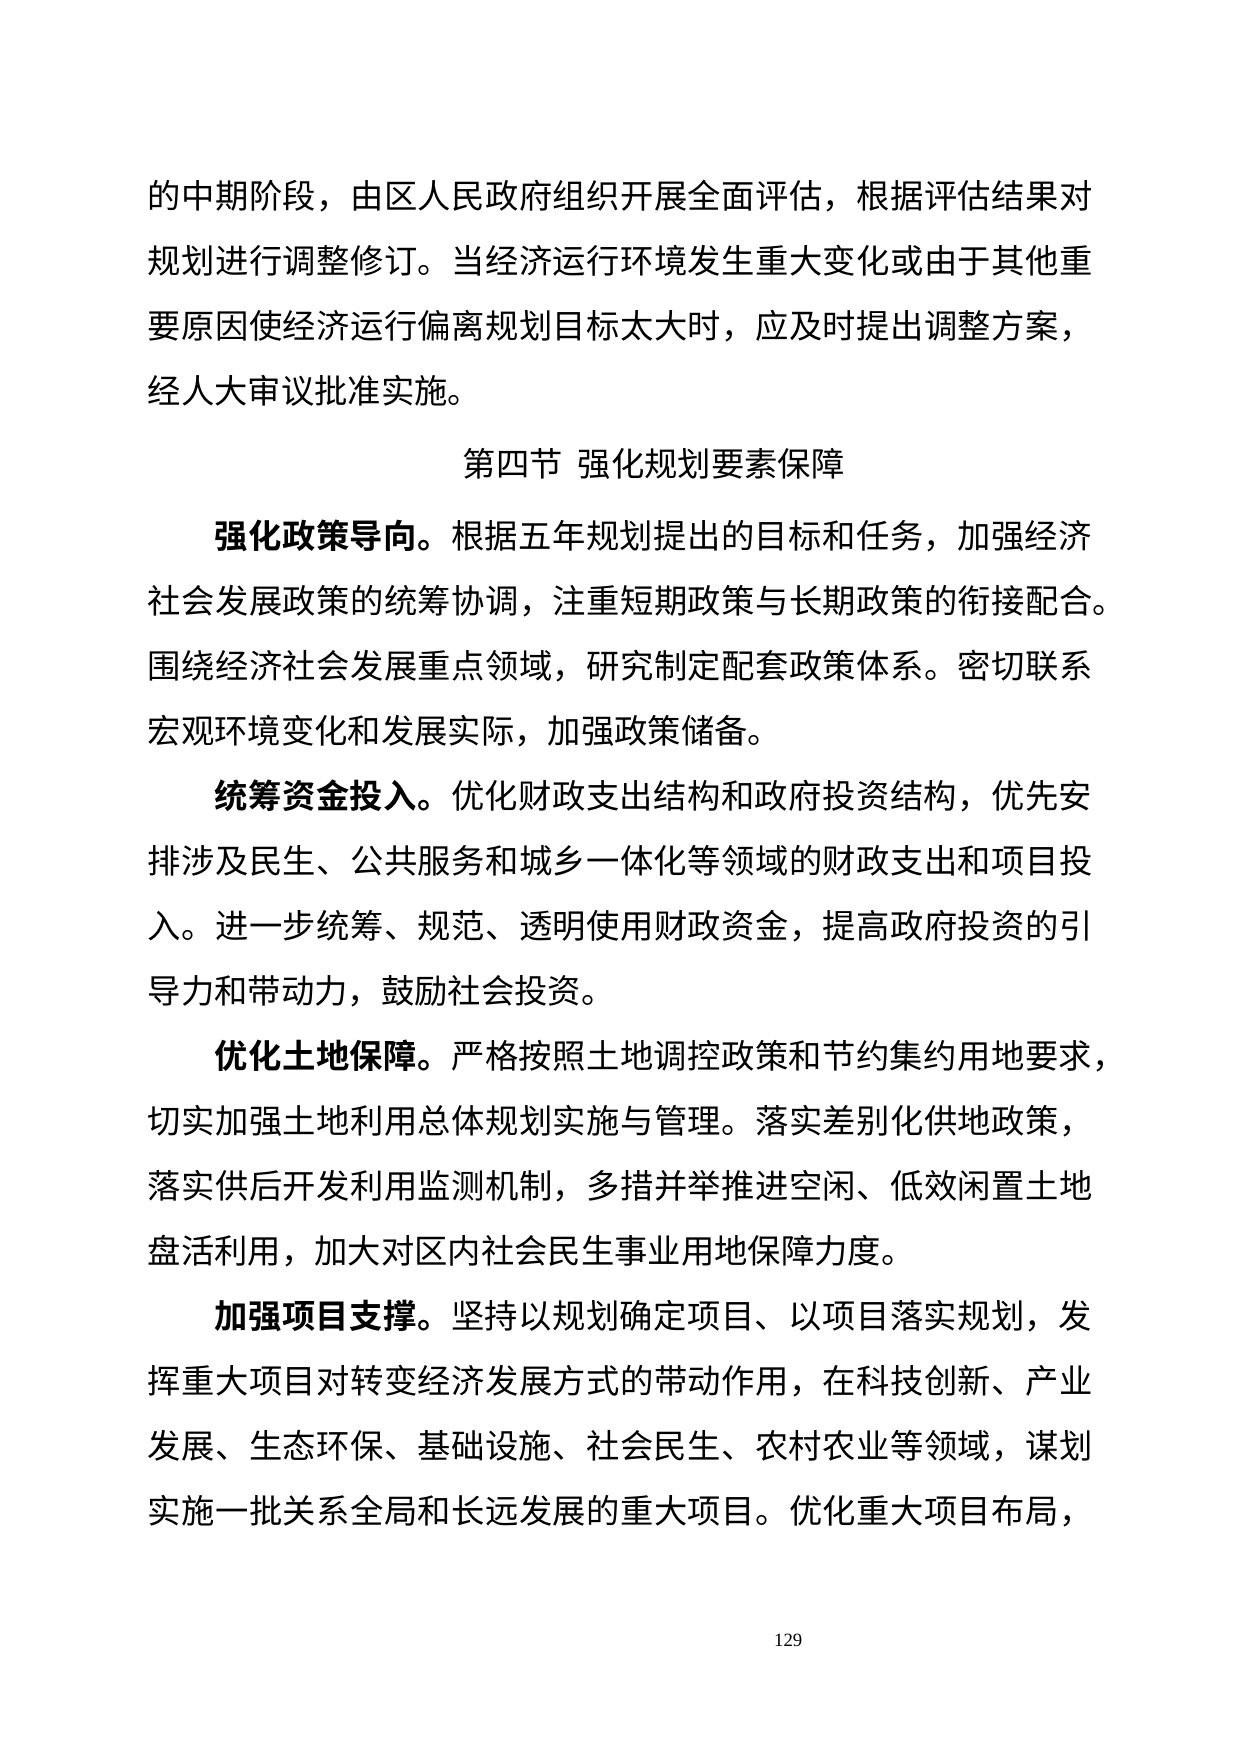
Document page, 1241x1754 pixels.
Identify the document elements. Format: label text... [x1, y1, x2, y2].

text 统筹资金投入。优化财政支出结构和政府投资结构，优先安排涉及民生、公共服务和城乡一体化等领域的财政支出和项目投入。进一步统筹、规范、透明使用财政资金，提高政府投资的引导力和带动力，鼓励社会投资。 [148, 762, 1093, 1022]
text 优化土地保障。严格按照土地调控政策和节约集约用地要求，切实加强土地利用总体规划实施与管理。落实差别化供地政策，落实供后开发利用监测机制，多措并举推进空闲、低效闲置土地盘活利用，加大对区内社会民生事业用地保障力度。 [148, 1022, 1093, 1282]
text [148, 162, 1093, 422]
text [148, 1282, 1093, 1542]
text 强化政策导向。根据五年规划提出的目标和任务，加强经济社会发展政策的统筹协调，注重短期政策与长期政策的衔接配合。围绕经济社会发展重点领域，研究制定配套政策体系。密切联系宏观环境变化和发展实际，加强政策储备。 [148, 502, 1093, 762]
subtitle 第四节 强化规划要素保障 [148, 429, 1093, 494]
